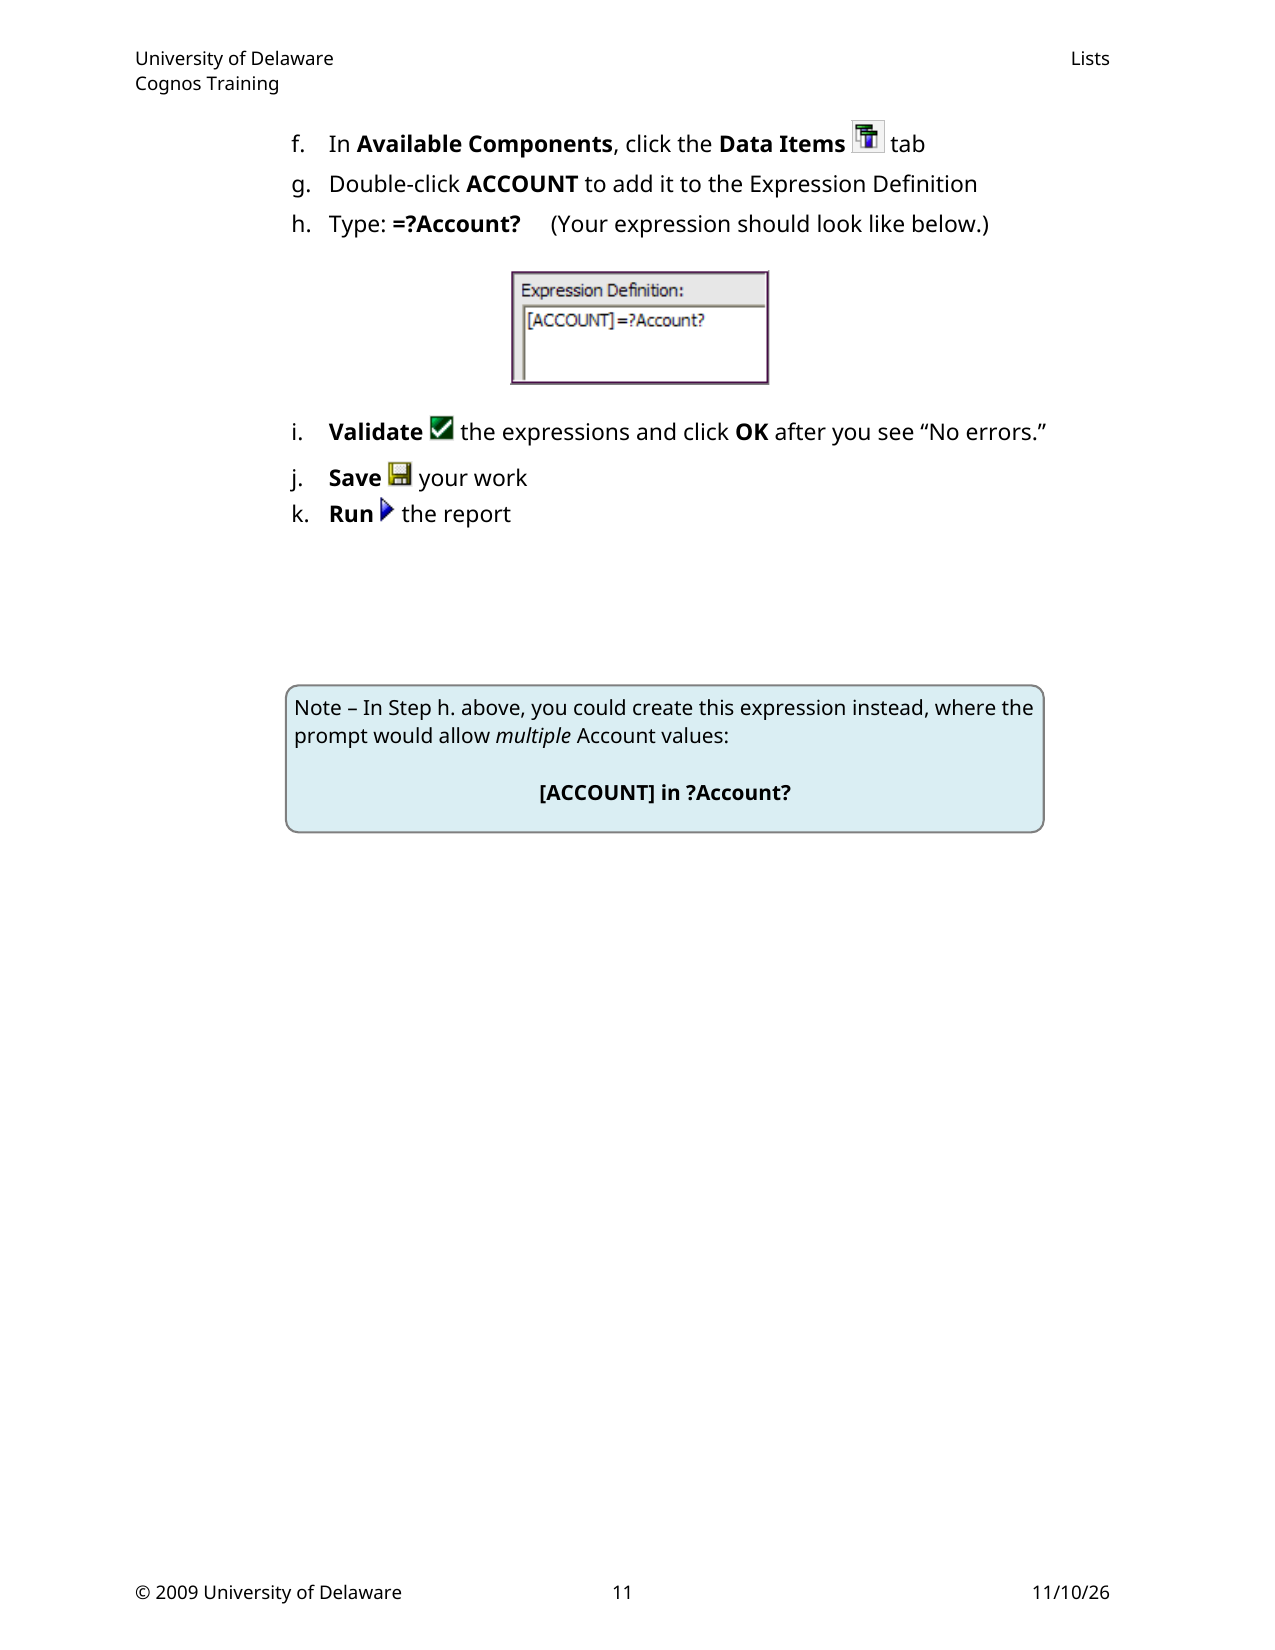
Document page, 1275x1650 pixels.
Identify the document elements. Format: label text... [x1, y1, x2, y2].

picture [510, 270, 770, 385]
picture [853, 121, 884, 152]
picture [387, 461, 413, 487]
list Save your work [291, 462, 1140, 493]
list Type: =?Account? (Your expression should look like below.) [291, 208, 1140, 239]
list Double-click ACCOUNT to add it to the Expression Definition [291, 168, 1140, 199]
list Run the report [291, 496, 1140, 530]
picture [380, 496, 396, 523]
list Validate the expressions and click OK after you see “No errors.” [291, 416, 1140, 447]
picture [429, 415, 455, 441]
list In Available Components, click the Data Items tab [291, 120, 1140, 159]
